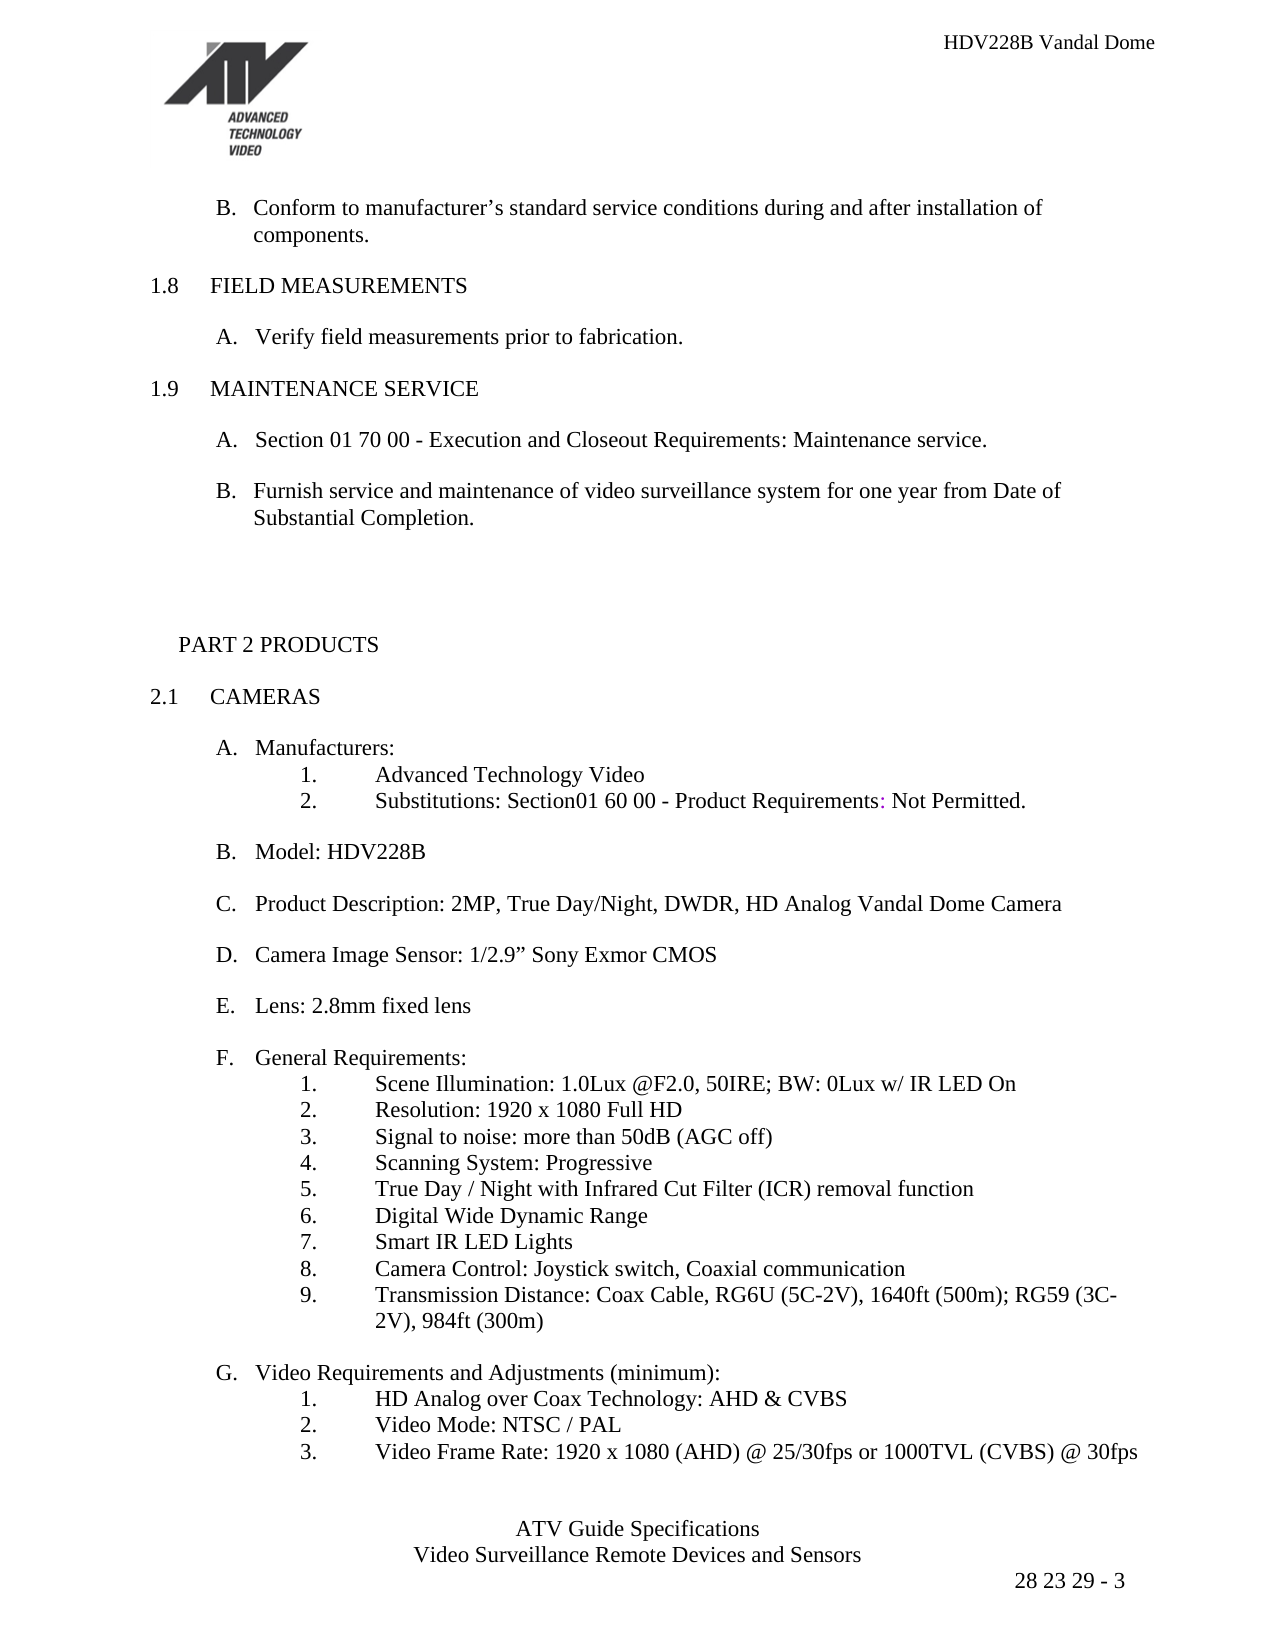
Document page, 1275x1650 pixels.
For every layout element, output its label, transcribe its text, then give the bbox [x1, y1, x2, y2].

text Furnish service and maintenance of video surveillance system for one year from Date of Substantial Completion. [216, 477, 1155, 530]
text Section 01 70 00 - Execution and Closeout Requirements: Maintenance service. [216, 426, 1155, 452]
text FIELD MEASUREMENTS [150, 272, 1155, 298]
text Substitutions: Section01 60 00 - Product Requirements: Not Permitted. [300, 787, 1155, 813]
text Model: HDV228B [216, 838, 1155, 865]
text Video Mode: NTSC / PAL [300, 1411, 1155, 1438]
text Lens: 2.8mm fixed lens [216, 992, 1155, 1019]
picture [150, 30, 322, 168]
text MAINTENANCE SERVICE [150, 375, 1155, 401]
text True Day / Night with Infrared Cut Filter (ICR) removal function [300, 1176, 1155, 1202]
text PRODUCTS [178, 632, 1155, 658]
text CAMERAS [150, 683, 1155, 709]
text Video Requirements and Adjustments (minimum): [216, 1359, 1155, 1385]
text Video Frame Rate: 1920 x 1080 (AHD) @ 25/30fps or 1000TVL (CVBS) @ 30fps [300, 1438, 1155, 1464]
text Smart IR LED Lights [300, 1228, 1155, 1254]
text Verify field measurements prior to fabrication. [216, 323, 1155, 350]
text Signal to noise: more than 50dB (AGC off) [300, 1123, 1155, 1149]
text Camera Image Sensor: 1/2.9” Sony Exmor CMOS [216, 941, 1155, 967]
text Transmission Distance: Coax Cable, RG6U (5C-2V), 1640ft (500m); RG59 (3C-2V), 984ft (300m) [300, 1281, 1155, 1334]
text General Requirements: [216, 1044, 1155, 1070]
text Resolution: 1920 x 1080 Full HD [300, 1096, 1155, 1123]
text Advanced Technology Video [300, 761, 1155, 787]
text Conform to manufacturer’s standard service conditions during and after installation of components. [216, 194, 1155, 247]
text Scanning System: Progressive [300, 1149, 1155, 1176]
text Manufacturers: [216, 734, 1155, 761]
text HD Analog over Coax Technology: AHD & CVBS [300, 1385, 1155, 1411]
text Digital Wide Dynamic Range [300, 1202, 1155, 1228]
text Camera Control: Joystick switch, Coaxial communication [300, 1254, 1155, 1281]
text Product Description: 2MP, True Day/Night, DWDR, HD Analog Vandal Dome Camera [216, 890, 1155, 916]
text Scene Illumination: 1.0Lux @F2.0, 50IRE; BW: 0Lux w/ IR LED On [300, 1070, 1155, 1096]
